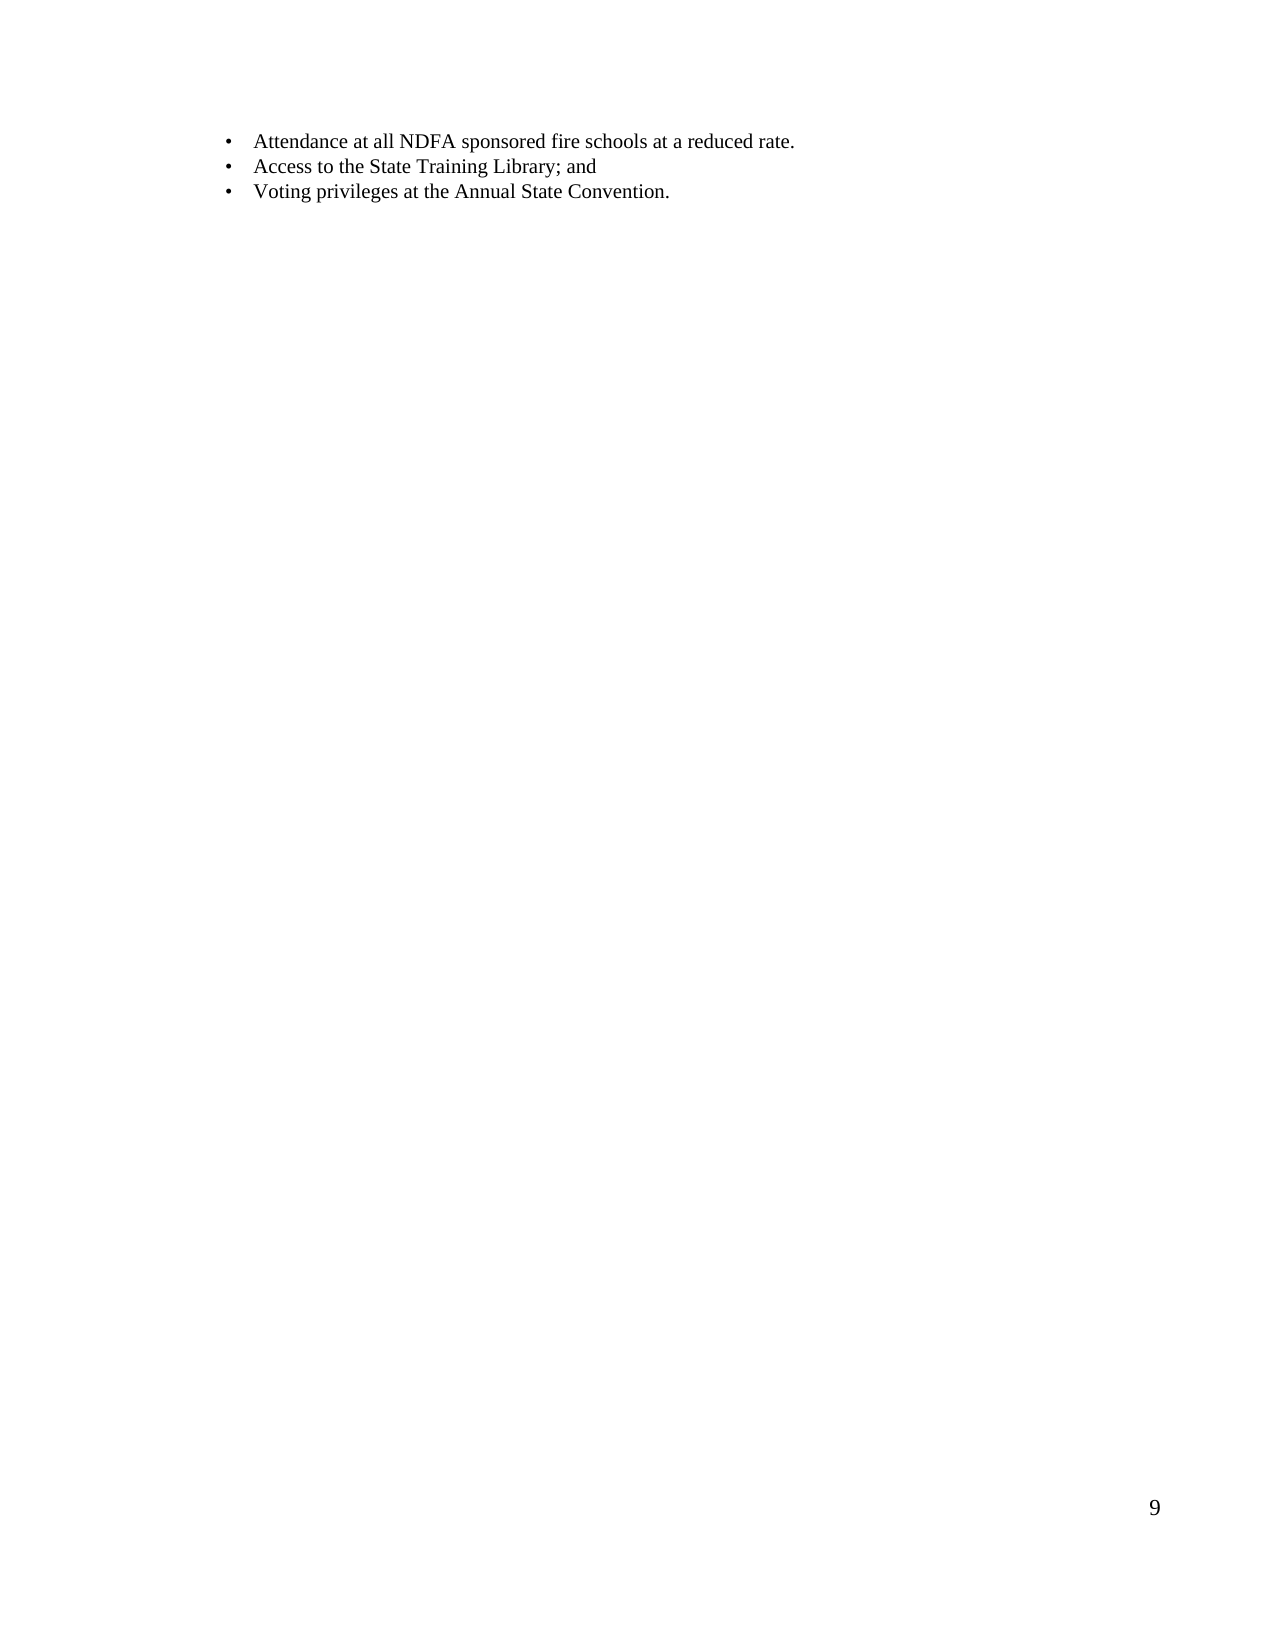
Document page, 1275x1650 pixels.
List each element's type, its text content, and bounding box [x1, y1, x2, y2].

list Voting privileges at the Annual State Convention. [225, 179, 1160, 203]
list Access to the State Training Library; and [225, 154, 1160, 178]
list Attendance at all NDFA sponsored fire schools at a reduced rate. [225, 129, 1160, 153]
